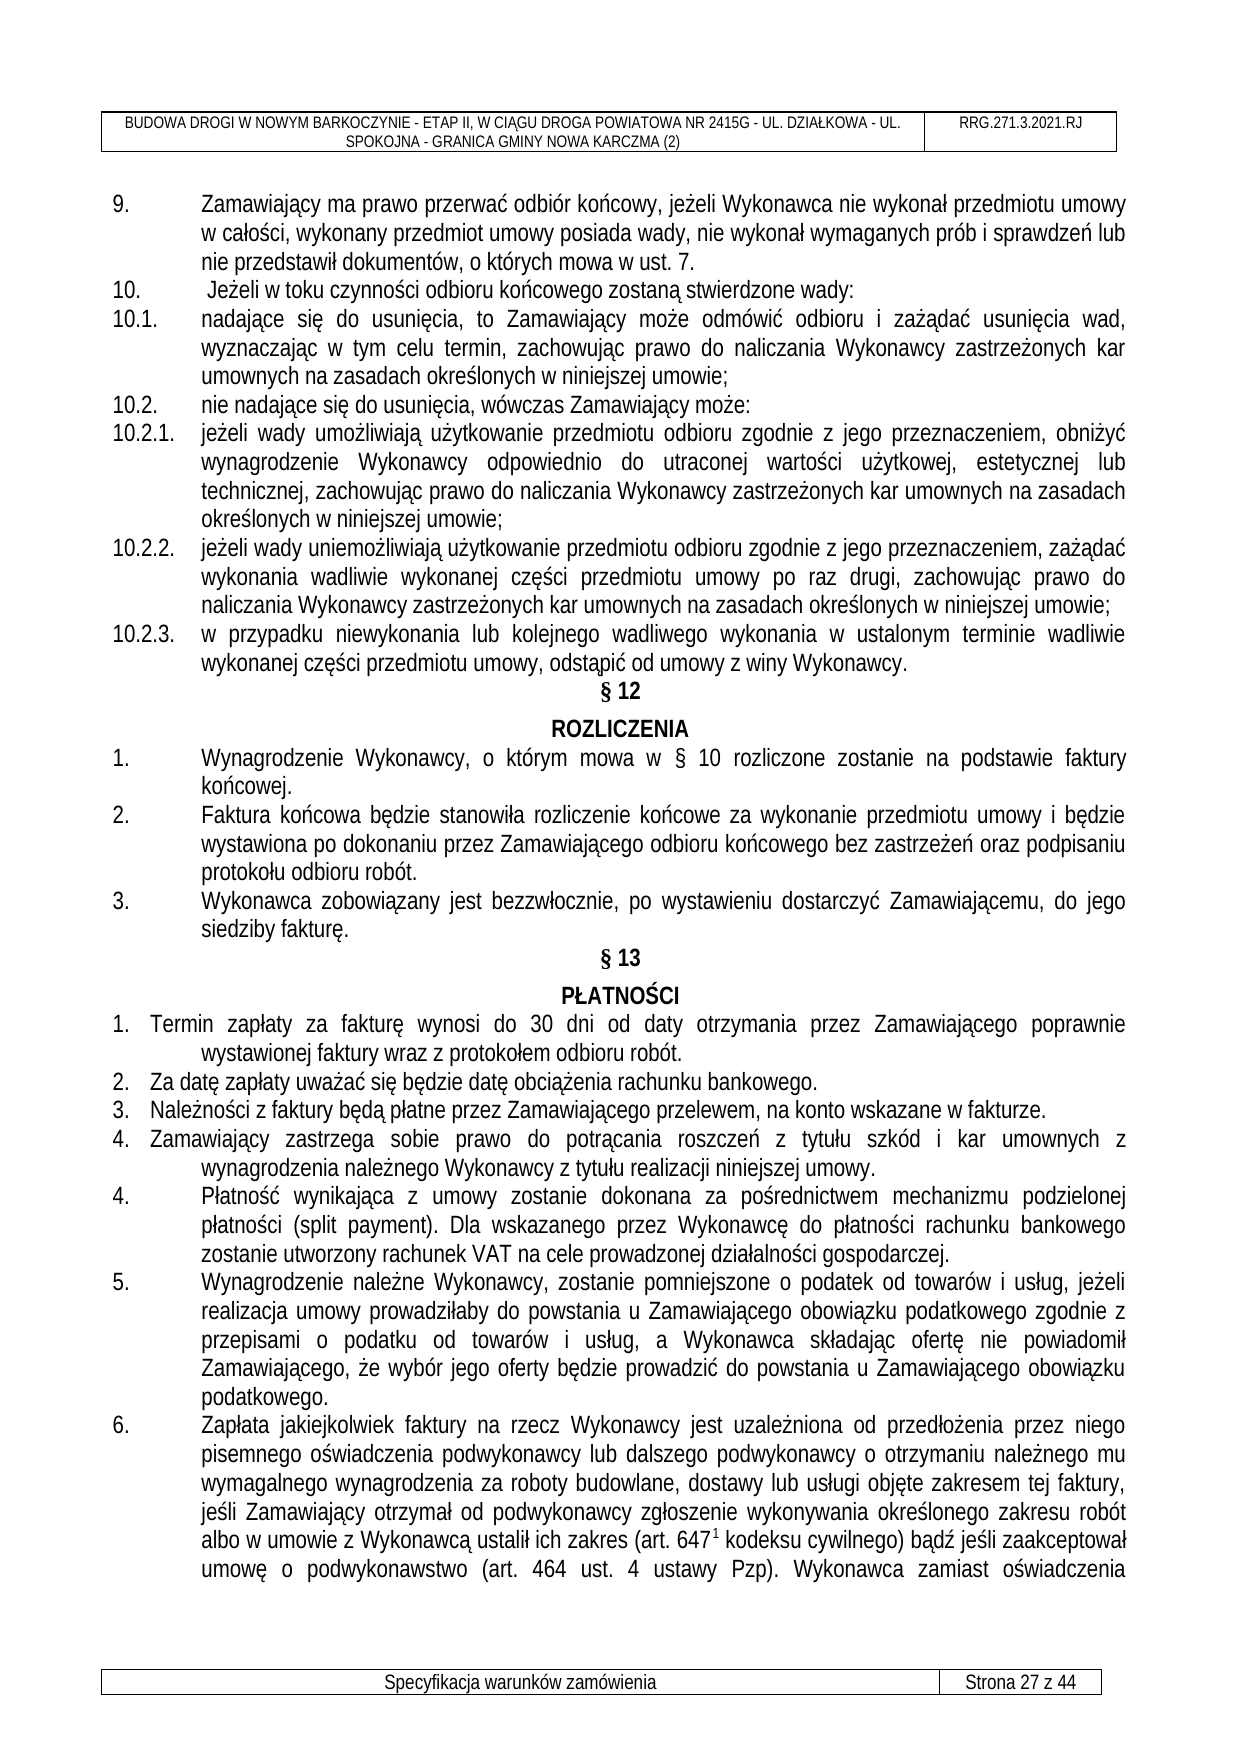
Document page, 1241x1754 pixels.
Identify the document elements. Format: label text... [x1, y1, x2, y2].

list nadające się do usunięcia, to Zamawiający może odmówić odbioru i zażądać usunięcia wad, wyznaczając w tym celu termin, zachowując prawo do naliczania Wykonawcy zastrzeżonych kar umownych na zasadach określonych w niniejszej umowie; [112, 304, 1128, 390]
list nie nadające się do usunięcia, wówczas Zamawiający może: [112, 390, 1128, 418]
list Wykonawca zobowiązany jest bezzwłocznie, po wystawieniu dostarczyć Zamawiającemu, do jego siedziby fakturę. [112, 886, 1128, 943]
list Wynagrodzenie należne Wykonawcy, zostanie pomniejszone o podatek od towarów i usług, jeżeli realizacja umowy prowadziłaby do powstania u Zamawiającego obowiązku podatkowego zgodnie z przepisami o podatku od towarów i usług, a Wykonawca składając ofertę nie powiadomił Zamawiającego, że wybór jego oferty będzie prowadzić do powstania u Zamawiającego obowiązku podatkowego. [112, 1267, 1128, 1411]
list Zamawiający zastrzega sobie prawo do potrącania roszczeń z tytułu szkód i kar umownych z wynagrodzenia należnego Wykonawcy z tytułu realizacji niniejszej umowy. [112, 1124, 1128, 1181]
list Za datę zapłaty uważać się będzie datę obciążenia rachunku bankowego. [112, 1067, 1128, 1095]
list Wynagrodzenie Wykonawcy, o którym mowa w § 10 rozliczone zostanie na podstawie faktury końcowej. [112, 743, 1128, 800]
list Termin zapłaty za fakturę wynosi do 30 dni od daty otrzymania przez Zamawiającego poprawnie wystawionej faktury wraz z protokołem odbioru robót. [112, 1009, 1128, 1067]
list Jeżeli w toku czynności odbioru końcowego zostaną stwierdzone wady: [112, 275, 1128, 304]
text 12 [112, 676, 1128, 705]
list Zamawiający ma prawo przerwać odbiór końcowy, jeżeli Wykonawca nie wykonał przedmiotu umowy w całości, wykonany przedmiot umowy posiada wady, nie wykonał wymaganych prób i sprawdzeń lub nie przedstawił dokumentów, o których mowa w ust. 7. [112, 189, 1128, 275]
list Faktura końcowa będzie stanowiła rozliczenie końcowe za wykonanie przedmiotu umowy i będzie wystawiona po dokonaniu przez Zamawiającego odbioru końcowego bez zastrzeżeń oraz podpisaniu protokołu odbioru robót. [112, 800, 1128, 886]
subtitle ROZLICZENIA [112, 705, 1128, 743]
list jeżeli wady uniemożliwiają użytkowanie przedmiotu odbioru zgodnie z jego przeznaczeniem, zażądać wykonania wadliwie wykonanej części przedmiotu umowy po raz drugi, zachowując prawo do naliczania Wykonawcy zastrzeżonych kar umownych na zasadach określonych w niniejszej umowie; [112, 533, 1128, 619]
subtitle PŁATNOŚCI [112, 972, 1128, 1009]
list Należności z faktury będą płatne przez Zamawiającego przelewem, na konto wskazane w fakturze. [112, 1095, 1128, 1124]
list Płatność wynikająca z umowy zostanie dokonana za pośrednictwem mechanizmu podzielonej płatności (split payment). Dla wskazanego przez Wykonawcę do płatności rachunku bankowego zostanie utworzony rachunek VAT na cele prowadzonej działalności gospodarczej. [112, 1181, 1128, 1267]
text 13 [112, 943, 1128, 972]
list jeżeli wady umożliwiają użytkowanie przedmiotu odbioru zgodnie z jego przeznaczeniem, obniżyć wynagrodzenie Wykonawcy odpowiednio do utraconej wartości użytkowej, estetycznej lub technicznej, zachowując prawo do naliczania Wykonawcy zastrzeżonych kar umownych na zasadach określonych w niniejszej umowie; [112, 418, 1128, 533]
list w przypadku niewykonania lub kolejnego wadliwego wykonania w ustalonym terminie wadliwie wykonanej części przedmiotu umowy, odstąpić od umowy z winy Wykonawcy. [112, 619, 1128, 676]
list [112, 1411, 1128, 1582]
